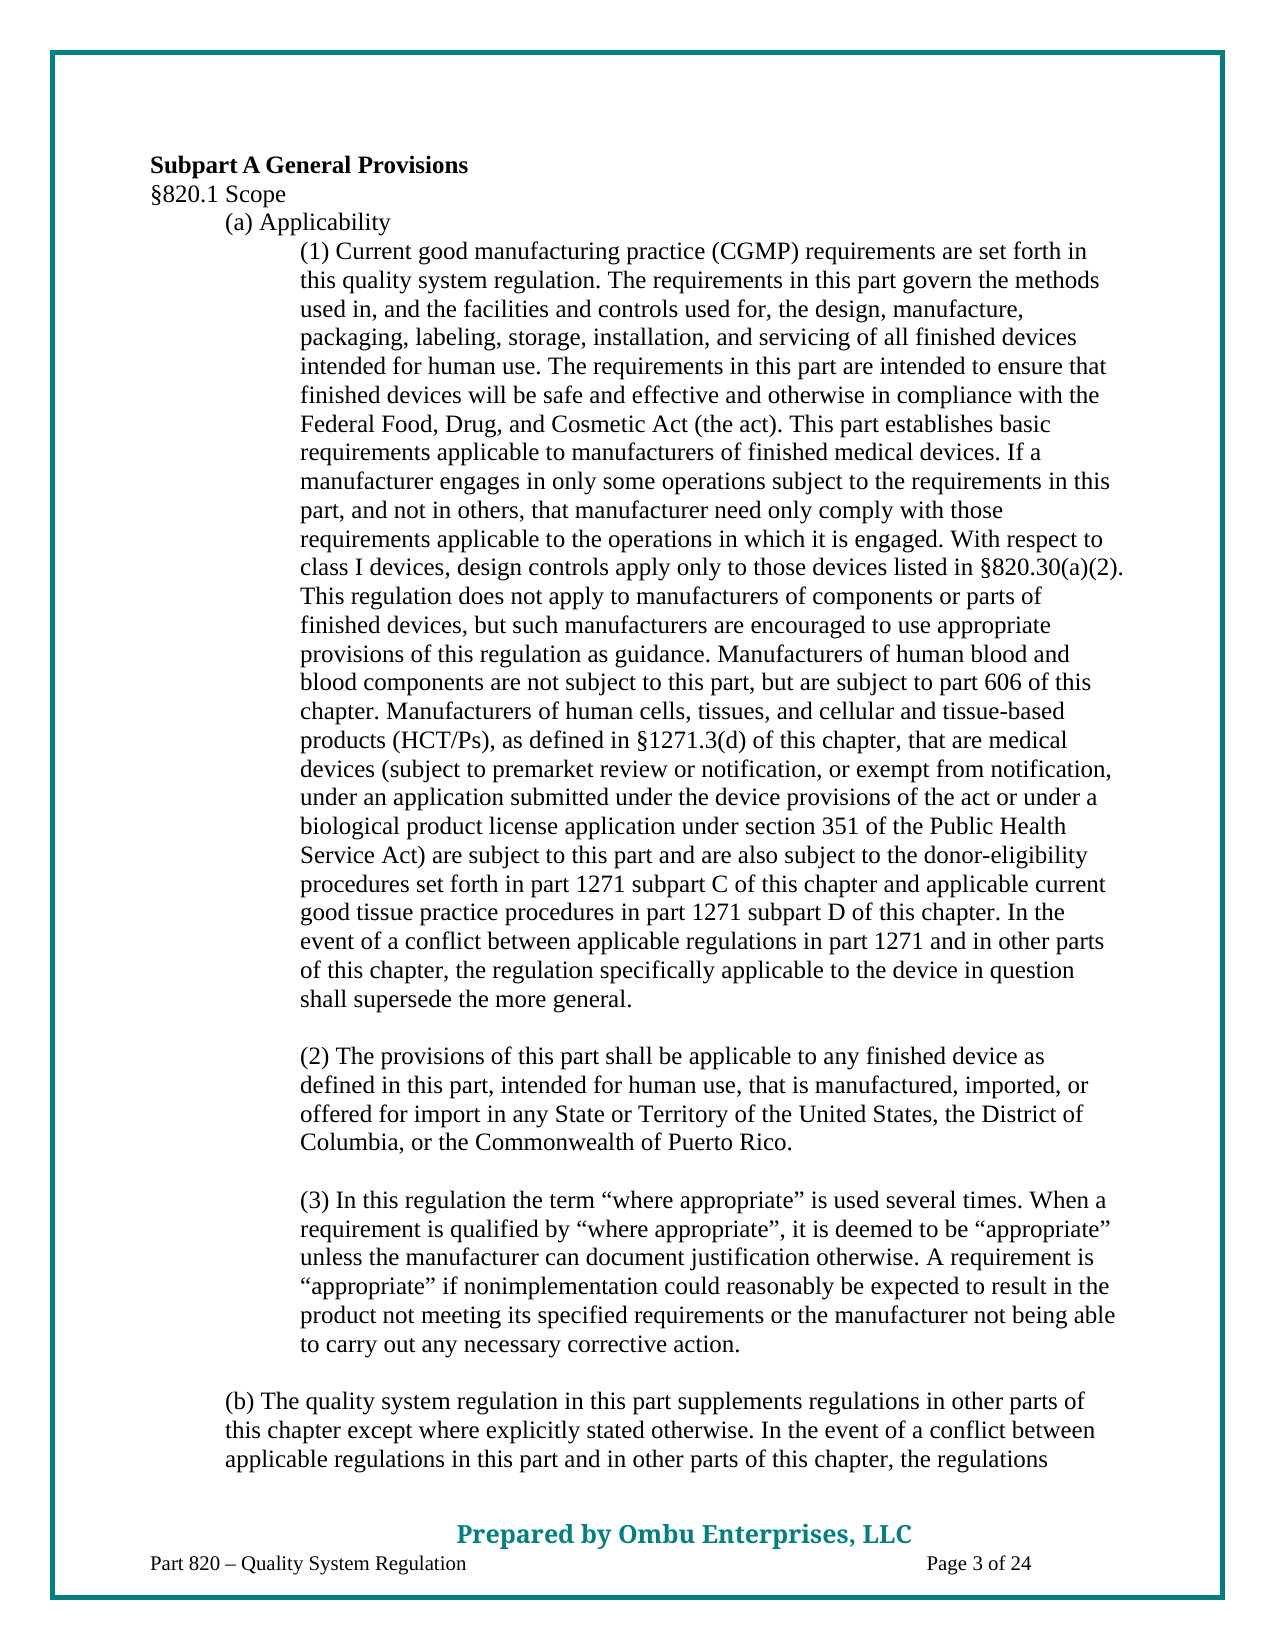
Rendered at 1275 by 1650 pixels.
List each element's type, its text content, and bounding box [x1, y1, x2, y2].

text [225, 1386, 1125, 1472]
subtitle §820.1 Scope [150, 179, 1125, 207]
text (1) Current good manufacturing practice (CGMP) requirements are set forth in this quality system regulation. The requirements in this part govern the methods used in, and the facilities and controls used for, the design, manufacture, packaging, labeling, storage, installation, and servicing of all finished devices intended for human use. The requirements in this part are intended to ensure that finished devices will be safe and effective and otherwise in compliance with the Federal Food, Drug, and Cosmetic Act (the act). This part establishes basic requirements applicable to manufacturers of finished medical devices. If a manufacturer engages in only some operations subject to the requirements in this part, and not in others, that manufacturer need only comply with those requirements applicable to the operations in which it is engaged. With respect to class I devices, design controls apply only to those devices listed in §820.30(a)(2). This regulation does not apply to manufacturers of components or parts of finished devices, but such manufacturers are encouraged to use appropriate provisions of this regulation as guidance. Manufacturers of human blood and blood components are not subject to this part, but are subject to part 606 of this chapter. Manufacturers of human cells, tissues, and cellular and tissue-based products (HCT/Ps), as defined in §1271.3(d) of this chapter, that are medical devices (subject to premarket review or notification, or exempt from notification, under an application submitted under the device provisions of the act or under a biological product license application under section 351 of the Public Health Service Act) are subject to this part and are also subject to the donor-eligibility procedures set forth in part 1271 subpart C of this chapter and applicable current good tissue practice procedures in part 1271 subpart D of this chapter. In the event of a conflict between applicable regulations in part 1271 and in other parts of this chapter, the regulation specifically applicable to the device in question shall supersede the more general. [300, 236, 1125, 1012]
subtitle Subpart A General Provisions [150, 150, 1125, 179]
text (a) Applicability [225, 207, 1125, 236]
text (2) The provisions of this part shall be applicable to any finished device as defined in this part, intended for human use, that is manufactured, imported, or offered for import in any State or Territory of the , the , or the . [300, 1041, 1125, 1156]
text (3) In this regulation the term “where appropriate” is used several times. When a requirement is qualified by “where appropriate”, it is deemed to be “appropriate” unless the manufacturer can document justification otherwise. A requirement is “appropriate” if nonimplementation could reasonably be expected to result in the product not meeting its specified requirements or the manufacturer not being able to carry out any necessary corrective action. [300, 1185, 1125, 1357]
